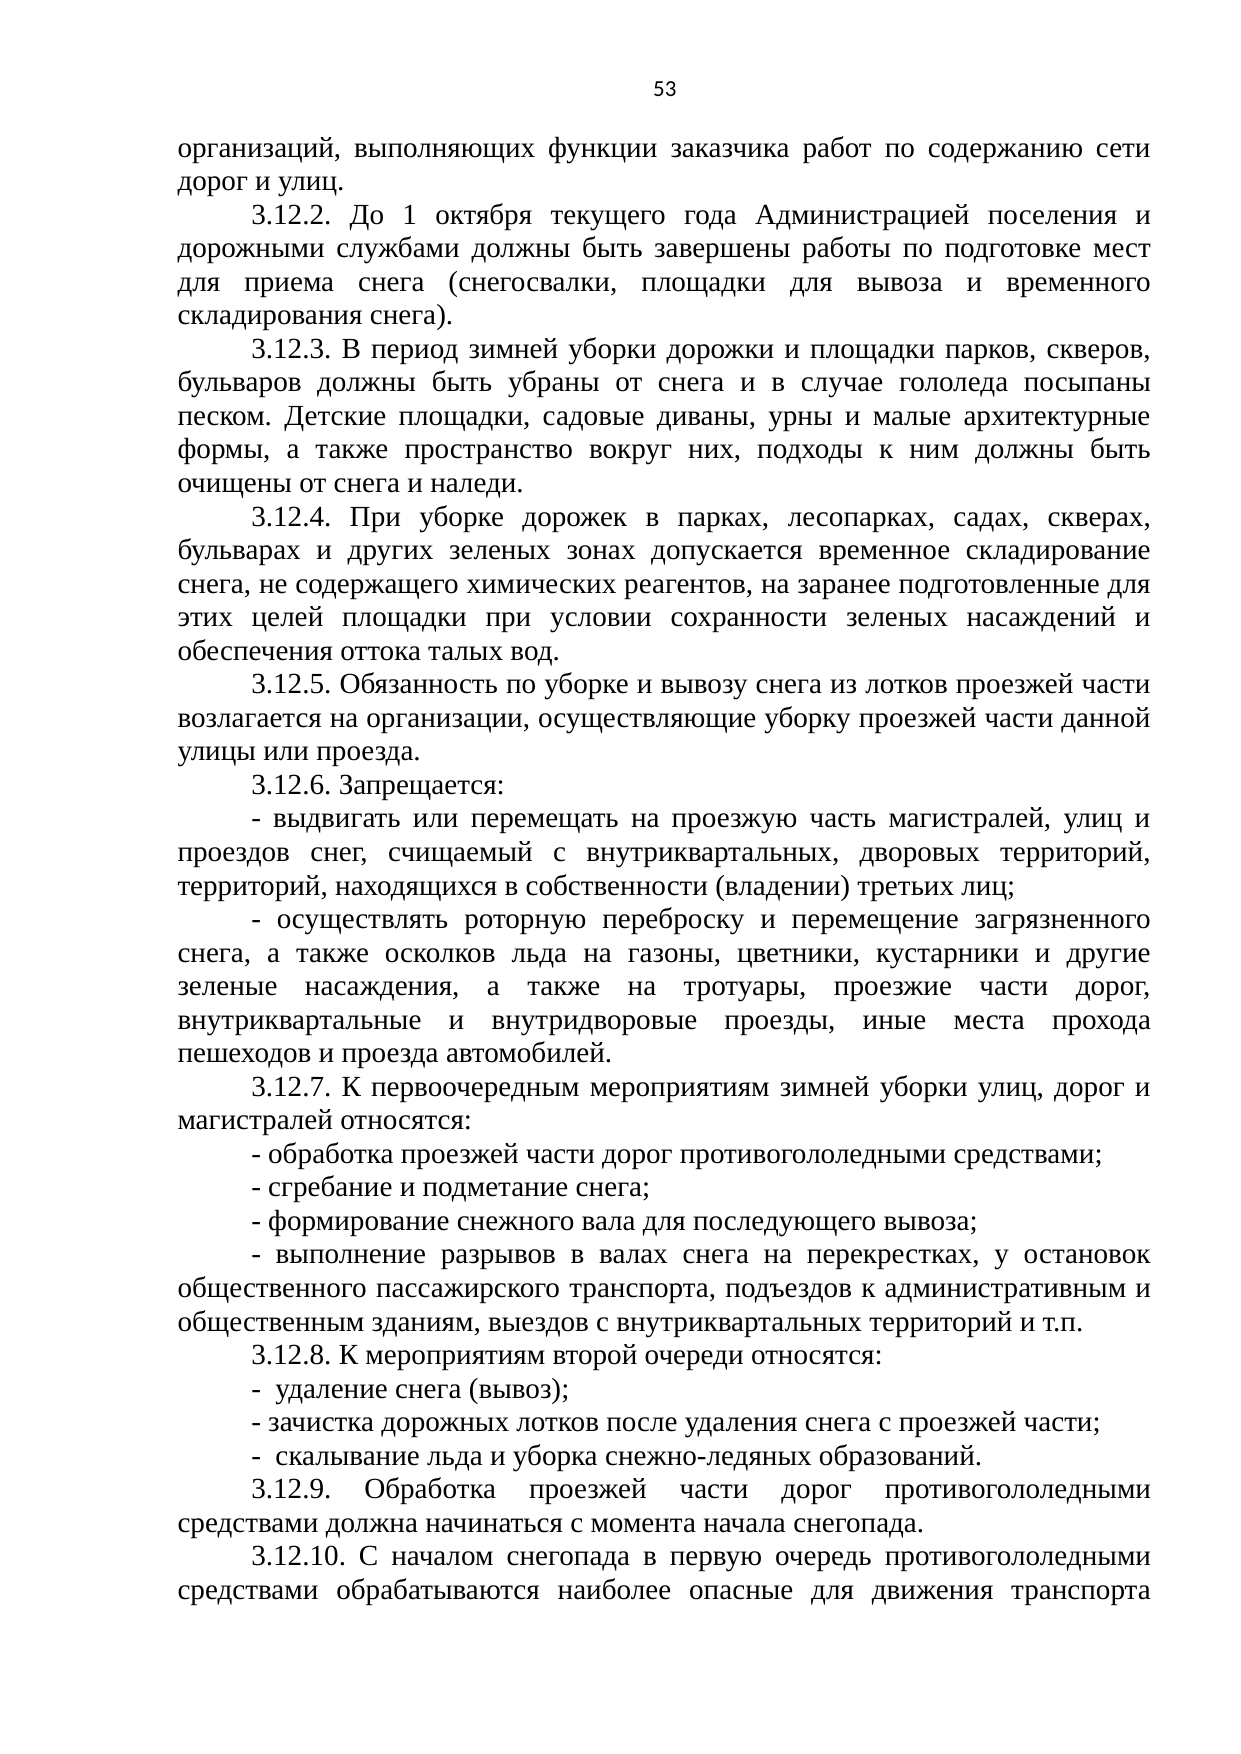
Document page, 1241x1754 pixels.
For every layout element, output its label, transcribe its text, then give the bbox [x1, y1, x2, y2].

text - сгребание и подметание снега; [177, 1169, 1152, 1203]
text 3.12.4. При уборке дорожек в парках, лесопарках, садах, скверах, бульварах и других зеленых зонах допускается временное складирование снега, не содержащего химических реагентов, на заранее подготовленные для этих целей площадки при условии сохранности зеленых насаждений и обеспечения оттока талых вод. [177, 499, 1152, 666]
text - осуществлять роторную переброску и перемещение загрязненного снега, а также осколков льда на газоны, цветники, кустарники и другие зеленые насаждения, а также на тротуары, проезжие части дорог, внутриквартальные и внутридворовые проезды, иные места прохода пешеходов и проезда автомобилей. [177, 901, 1152, 1069]
text 3.12.3. В период зимней уборки дорожки и площадки парков, скверов, бульваров должны быть убраны от снега и в случае гололеда посыпаны песком. Детские площадки, садовые диваны, урны и малые архитектурные формы, а также пространство вокруг них, подходы к ним должны быть очищены от снега и наледи. [177, 331, 1152, 499]
text - обработка проезжей части дорог противогололедными средствами; [177, 1136, 1152, 1169]
text 3.12.8. К мероприятиям второй очереди относятся: [177, 1337, 1152, 1371]
text - удаление снега (вывоз); [177, 1371, 1152, 1404]
text - формирование снежного вала для последующего вывоза; [177, 1203, 1152, 1237]
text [177, 130, 1152, 197]
text 3.12.9. Обработка проезжей части дорог противогололедными средствами должна начинаться с момента начала снегопада. [177, 1471, 1152, 1538]
text - выполнение разрывов в валах снега на перекрестках, у остановок общественного пассажирского транспорта, подъездов к административным и общественным зданиям, выездов с внутриквартальных территорий и т.п. [177, 1237, 1152, 1337]
text - выдвигать или перемещать на проезжую часть магистралей, улиц и проездов снег, счищаемый с внутриквартальных, дворовых территорий, территорий, находящихся в собственности (владении) третьих лиц; [177, 801, 1152, 901]
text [177, 1538, 1152, 1606]
text 3.12.7. К первоочередным мероприятиям зимней уборки улиц, дорог и магистралей относятся: [177, 1069, 1152, 1136]
text - зачистка дорожных лотков после удаления снега с проезжей части; [177, 1404, 1152, 1438]
text - скалывание льда и уборка снежно-ледяных образований. [177, 1438, 1152, 1471]
text 3.12.2. До 1 октября текущего года Администрацией поселения и дорожными службами должны быть завершены работы по подготовке мест для приема снега (снегосвалки, площадки для вывоза и временного складирования снега). [177, 197, 1152, 331]
text 3.12.5. Обязанность по уборке и вывозу снега из лотков проезжей части возлагается на организации, осуществляющие уборку проезжей части данной улицы или проезда. [177, 666, 1152, 767]
text 3.12.6. Запрещается: [177, 767, 1152, 801]
